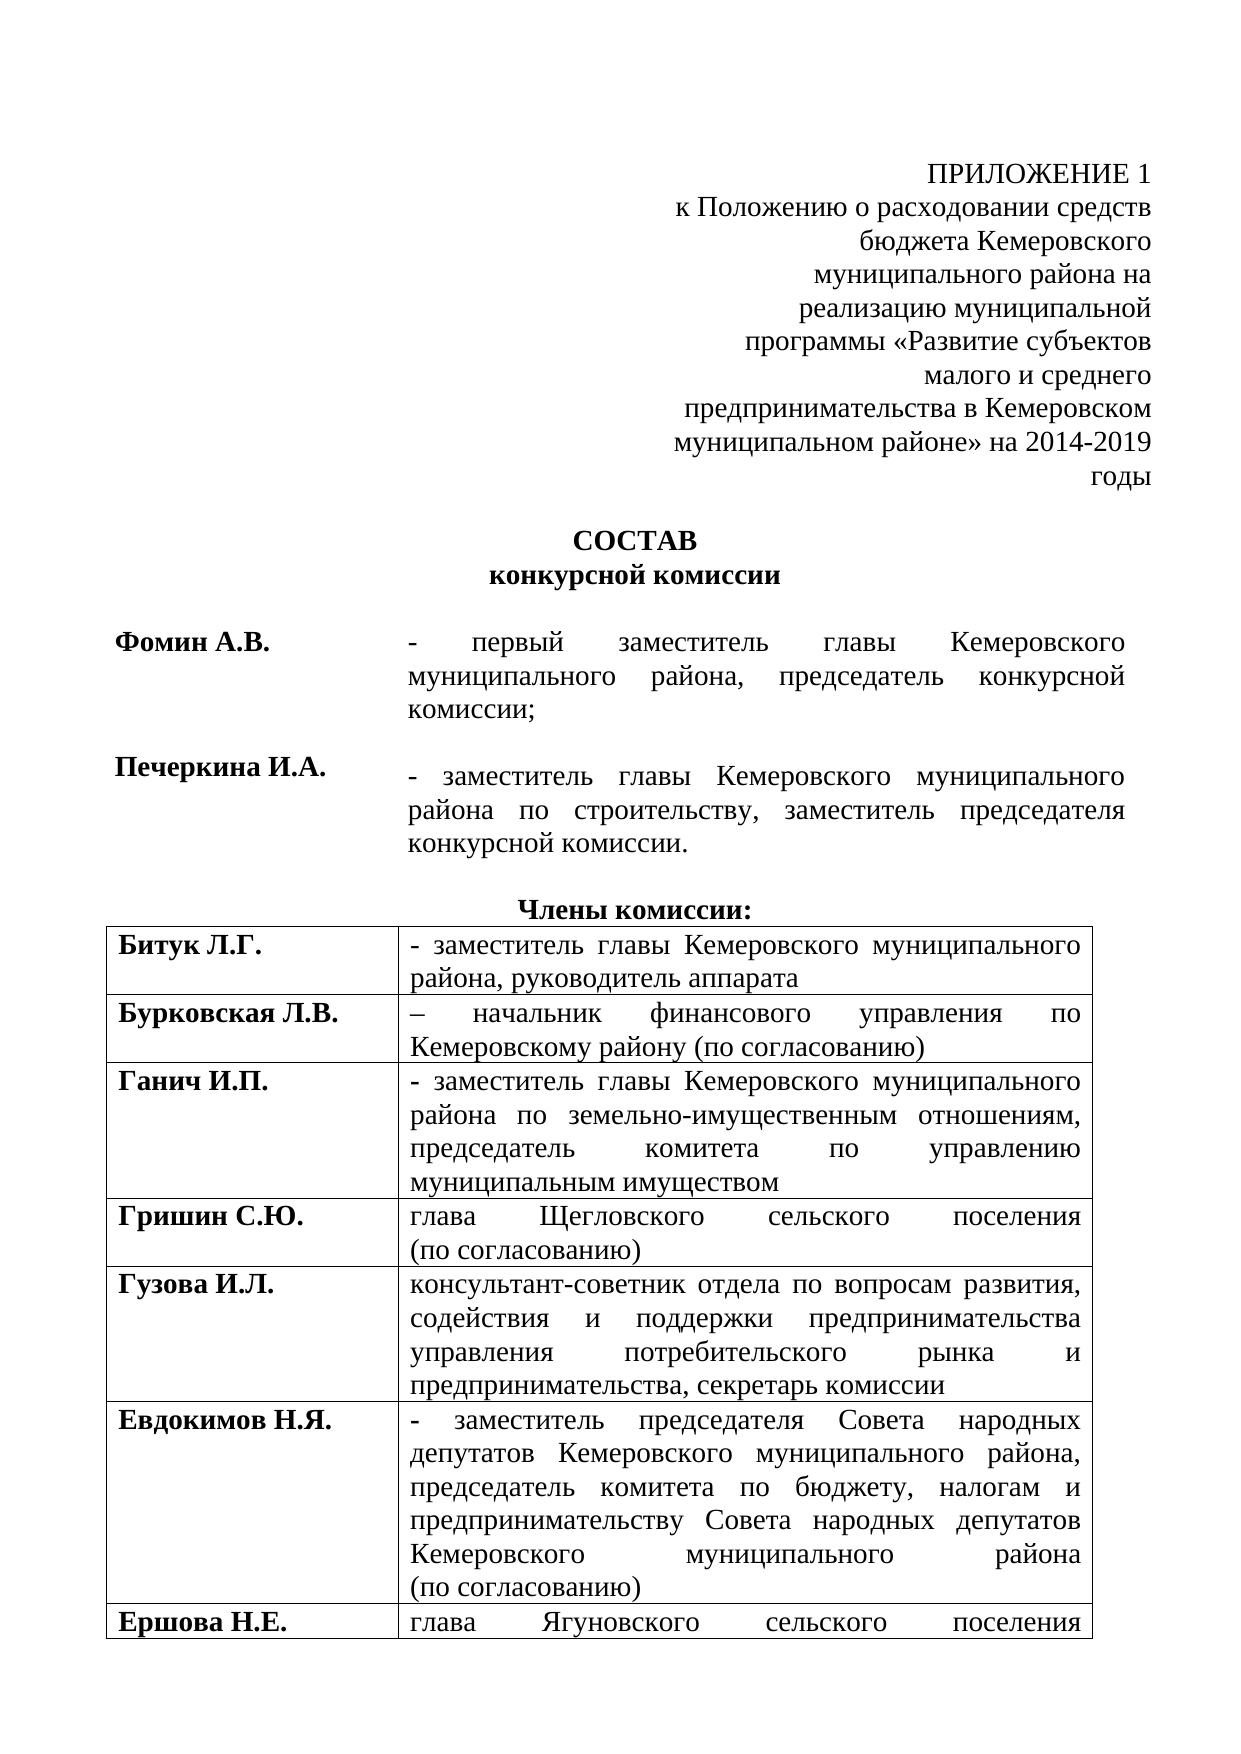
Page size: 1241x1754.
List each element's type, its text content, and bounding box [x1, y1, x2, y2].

table_cell Гришин С.Ю. [107, 1199, 398, 1266]
table_cell консультант-советник отдела по вопросам развития, содействия и поддержки предпринимательства управления потребительского рынка и предпринимательства, секретарь комиссии [399, 1267, 1092, 1401]
table_cell – начальник финансового управления по Кемеровскому району (по согласованию) [399, 995, 1092, 1062]
table_header Фомин А.В. Печеркина И.А. [103, 624, 396, 892]
text СОСТАВ [118, 523, 1152, 557]
table_header - заместитель главы Кемеровского муниципального района, руководитель аппарата [399, 927, 1092, 994]
table_cell - заместитель главы Кемеровского муниципального района по земельно-имущественным отношениям, председатель комитета по управлению муниципальным имуществом [399, 1063, 1092, 1197]
table_cell Гузова И.Л. [107, 1267, 398, 1401]
table_cell Бурковская Л.В. [107, 995, 398, 1062]
table_header - первый заместитель главы Кемеровского муниципального района, председатель конкурсной комиссии; - заместитель главы Кемеровского муниципального района по строительству, заместитель председателя конкурсной комиссии. [396, 624, 1137, 892]
table_cell Евдокимов Н.Я. [107, 1402, 398, 1603]
text ПРИЛОЖЕНИЕ 1 [662, 156, 1152, 189]
table_cell Ганич И.П. [107, 1063, 398, 1197]
table_cell глава Щегловского сельского поселения (по согласованию) [399, 1199, 1092, 1266]
text к Положению о расходовании средств бюджета Кемеровского муниципального района на реализацию муниципальной программы «Развитие субъектов малого и среднего предпринимательства в Кемеровском муниципальном районе» на 2014-2019 годы [662, 189, 1152, 491]
text Члены комиссии: [118, 892, 1152, 926]
text конкурсной комиссии [118, 557, 1152, 591]
table_header Битук Л.Г. [107, 927, 398, 994]
table_cell - заместитель председателя Совета народных депутатов Кемеровского муниципального района, председатель комитета по бюджету, налогам и предпринимательству Совета народных депутатов Кемеровского муниципального района (по согласованию) [399, 1402, 1092, 1603]
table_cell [399, 1604, 1092, 1638]
table_cell Ершова Н.Е. [107, 1604, 398, 1638]
